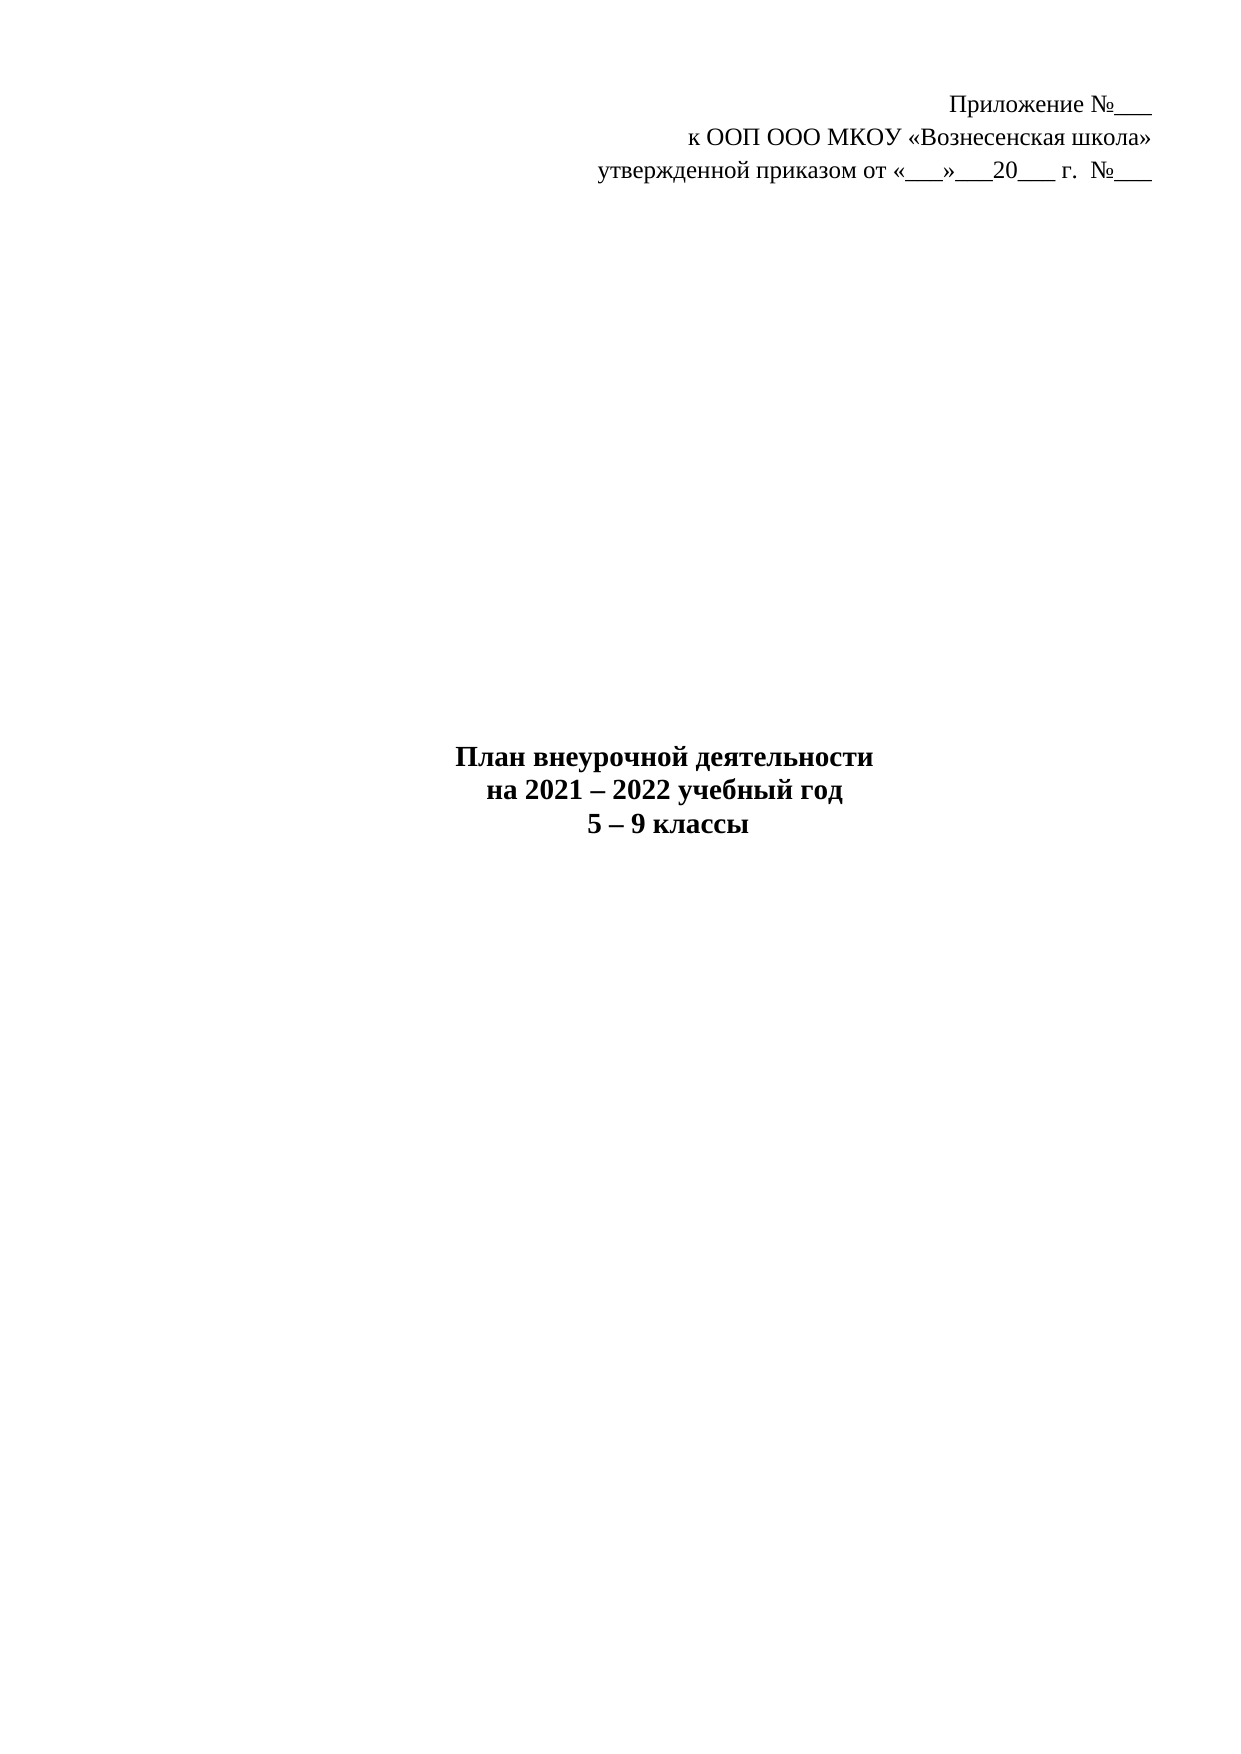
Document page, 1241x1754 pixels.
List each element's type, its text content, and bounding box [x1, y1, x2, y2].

text План внеурочной деятельности [177, 739, 1152, 772]
text 5 – 9 классы [177, 806, 1152, 839]
text на 2021 – 2022 учебный год [177, 772, 1152, 806]
text утвержденной приказом от «___»___20___ г. №___ [502, 155, 1152, 183]
text Приложение №___ [591, 89, 1152, 117]
text к ООП ООО МКОУ «Вознесенская школа» [502, 122, 1152, 150]
